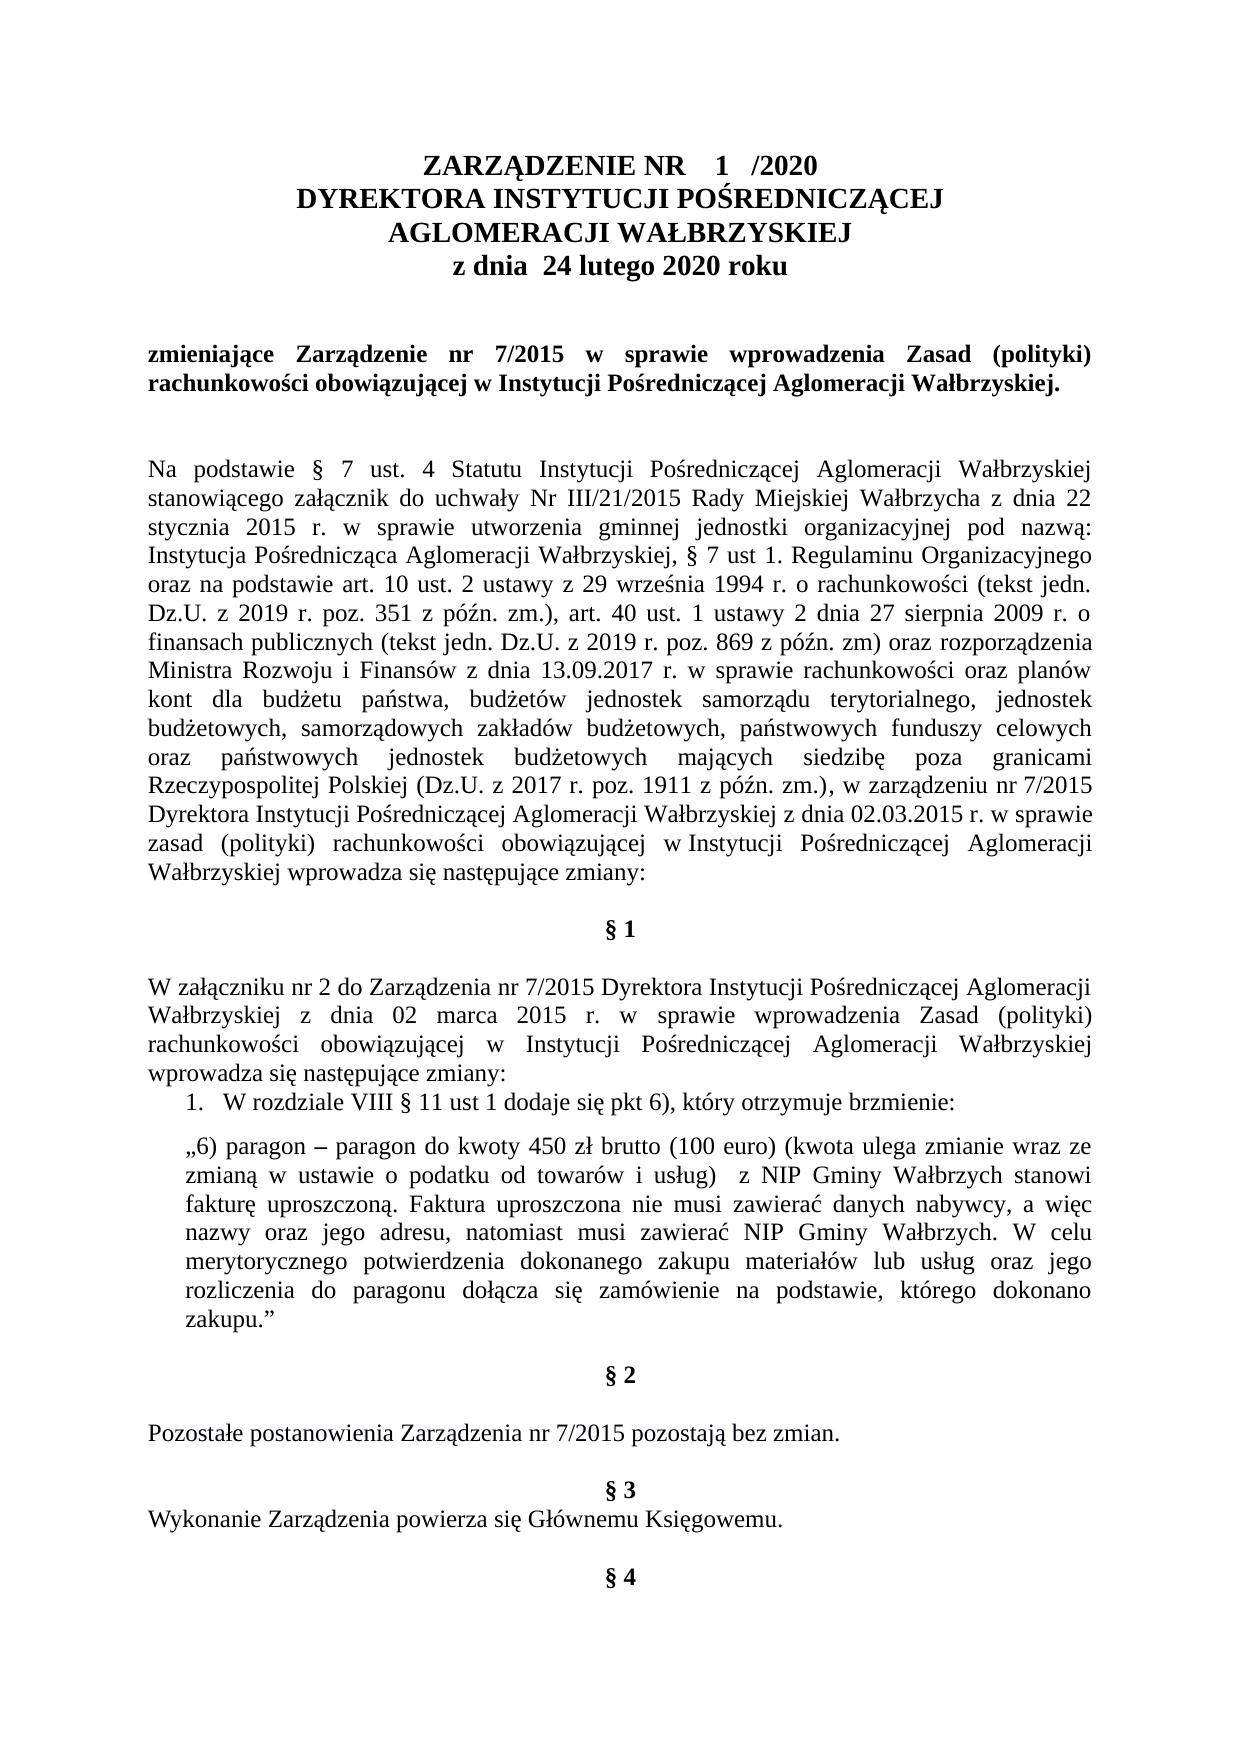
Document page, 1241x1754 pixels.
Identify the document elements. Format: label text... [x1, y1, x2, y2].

text § 4 [148, 1562, 1093, 1591]
text Zarządzenie Nr 1 /2020 Dyrektora Instytucji Pośredniczącej [148, 148, 1093, 215]
text § 3 [148, 1476, 1093, 1504]
list § 2 [148, 1361, 1093, 1389]
text W załączniku nr 2 do Zarządzenia nr 7/2015 Dyrektora Instytucji Pośredniczącej Aglomeracji Wałbrzyskiej z dnia 02 marca 2015 r. w sprawie wprowadzenia Zasad (polityki) rachunkowości obowiązującej w Instytucji Pośredniczącej Aglomeracji Wałbrzyskiej wprowadza się następujące zmiany: [148, 972, 1093, 1087]
text Aglomeracji Wałbrzyskiej [148, 215, 1093, 248]
list Pozostałe postanowienia Zarządzenia nr 7/2015 pozostają bez zmian. [148, 1418, 1093, 1447]
list W rozdziale VIII § 11 ust 1 dodaje się pkt 6), który otrzymuje brzmienie: [185, 1087, 1093, 1116]
text zmieniające Zarządzenie nr 7/2015 w sprawie wprowadzenia Zasad (polityki) rachunkowości obowiązującej w Instytucji Pośredniczącej Aglomeracji Wałbrzyskiej. [148, 339, 1093, 397]
text Na podstawie § 7 ust. 4 Statutu Instytucji Pośredniczącej Aglomeracji Wałbrzyskiej stanowiącego załącznik do uchwały Nr III/21/2015 Rady Miejskiej Wałbrzycha z dnia 22 stycznia 2015 r. w sprawie utworzenia gminnej jednostki organizacyjnej pod nazwą: Instytucja Pośrednicząca Aglomeracji Wałbrzyskiej, § 7 ust 1. Regulaminu Organizacyjnego oraz na podstawie art. 10 ust. 2 ustawy z 29 września 1994 r. o rachunkowości (tekst jedn. Dz.U. z 2019 r. poz. 351 z późn. zm.), art. 40 ust. 1 ustawy 2 dnia 27 sierpnia 2009 r. o finansach publicznych (tekst jedn. Dz.U. z 2019 r. poz. 869 z późn. zm) oraz rozporządzenia Ministra Rozwoju i Finansów z dnia 13.09.2017 r. w sprawie rachunkowości oraz planów kont dla budżetu państwa, budżetów jednostek samorządu terytorialnego, jednostek budżetowych, samorządowych zakładów budżetowych, państwowych funduszy celowych oraz państwowych jednostek budżetowych mających siedzibę poza granicami Rzeczypospolitej Polskiej (Dz.U. z 2017 r. poz. 1911 z późn. zm.), w zarządzeniu nr 7/2015 Dyrektora Instytucji Pośredniczącej Aglomeracji Wałbrzyskiej z dnia 02.03.2015 r. w sprawie zasad (polityki) rachunkowości obowiązującej w Instytucji Pośredniczącej Aglomeracji Wałbrzyskiej wprowadza się następujące zmiany: [148, 454, 1093, 886]
text z dnia 24 lutego 2020 roku [148, 248, 1093, 282]
text § 1 [148, 914, 1093, 943]
text Wykonanie Zarządzenia powierza się Głównemu Księgowemu. [148, 1504, 1093, 1533]
text „6) paragon – paragon do kwoty 450 zł brutto (100 euro) (kwota ulega zmianie wraz ze zmianą w ustawie o podatku od towarów i usług) z NIP Gminy Wałbrzych stanowi fakturę uproszczoną. Faktura uproszczona nie musi zawierać danych nabywcy, a więc nazwy oraz jego adresu, natomiast musi zawierać NIP Gminy Wałbrzych. W celu merytorycznego potwierdzenia dokonanego zakupu materiałów lub usług oraz jego rozliczenia do paragonu dołącza się zamówienie na podstawie, którego dokonano zakupu.” [185, 1131, 1093, 1332]
